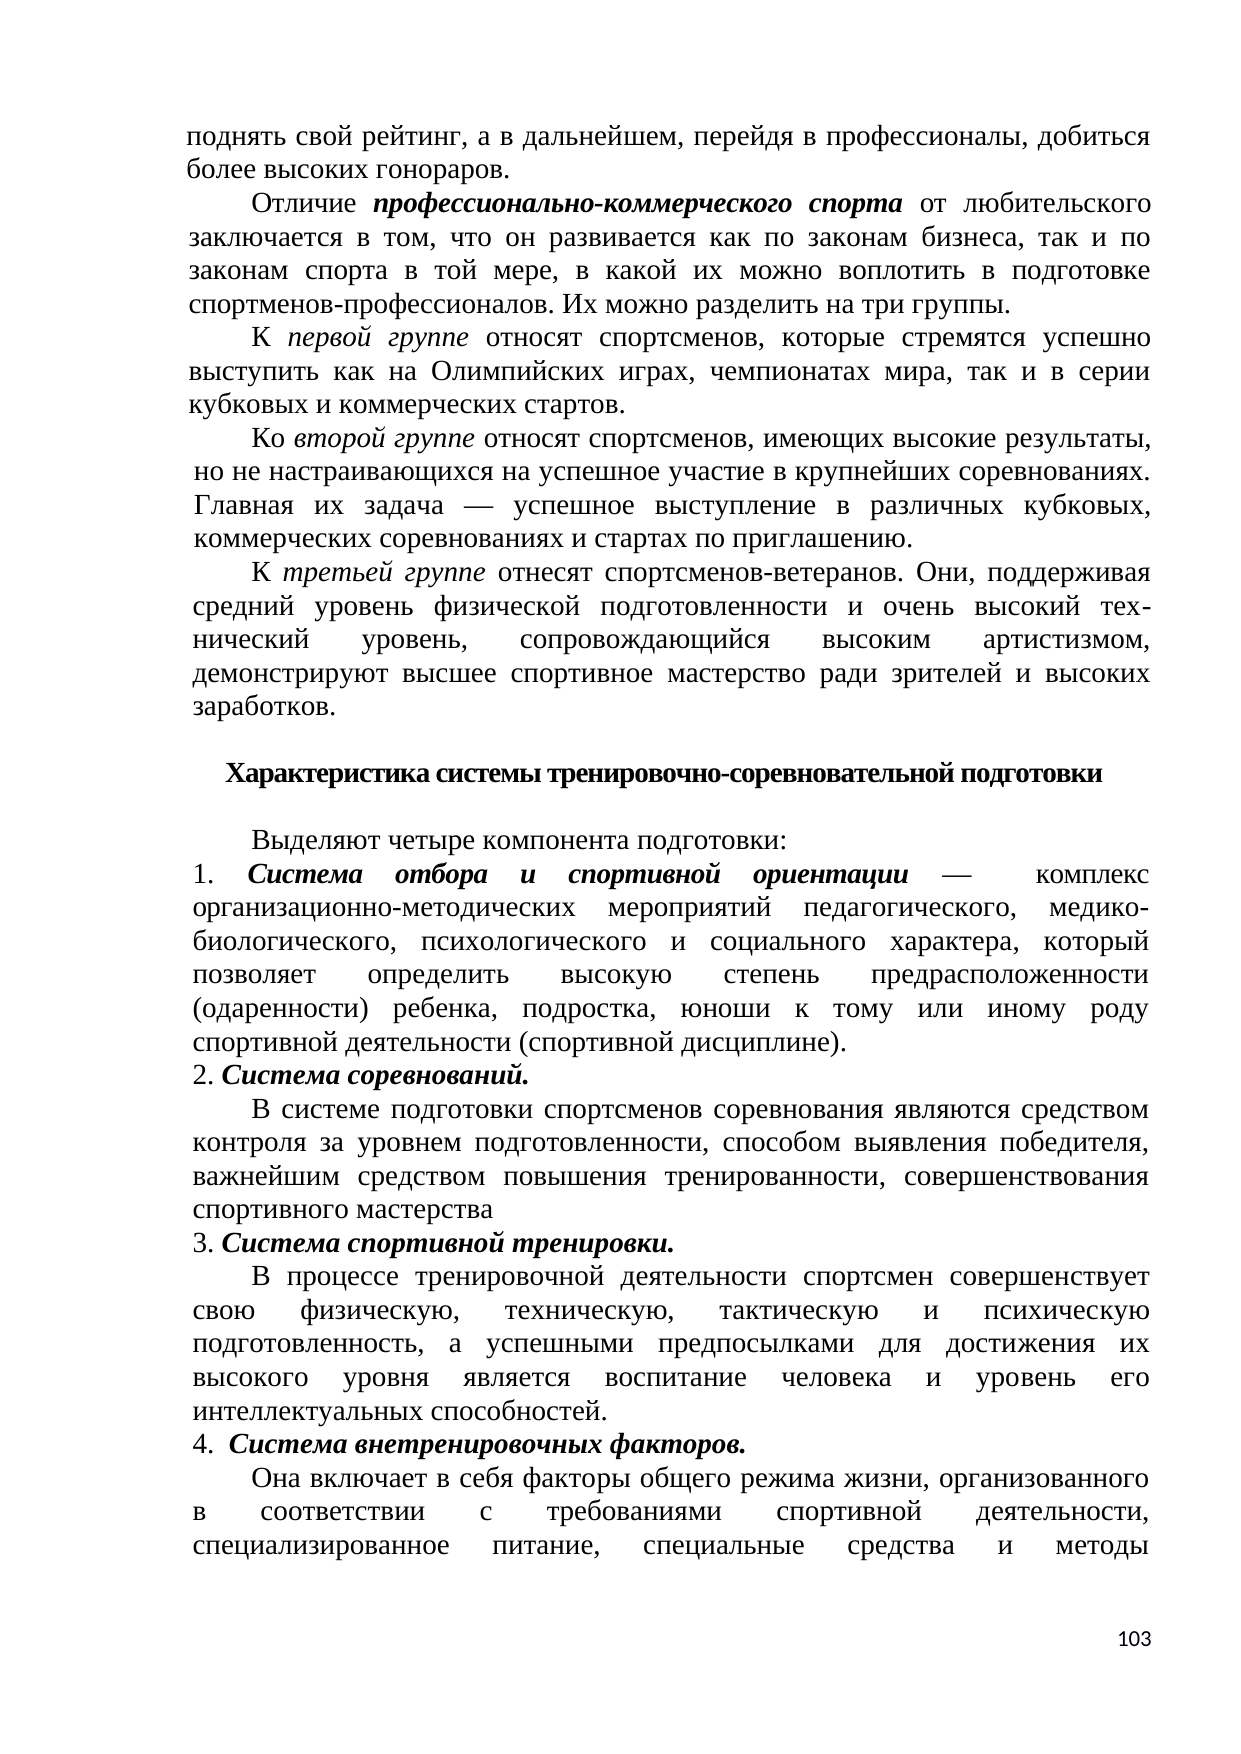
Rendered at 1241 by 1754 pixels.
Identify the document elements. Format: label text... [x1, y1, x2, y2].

text К третьей группе отнесят спортсменов-ветеранов. Они, поддерживая средний уровень физической подготовленности и очень высокий технический уровень, сопровождающийся высоким артистизмом, демонстрируют высшее спортивное мастерство ради зрителей и высоких заработков. [192, 554, 1151, 722]
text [192, 1460, 1150, 1560]
text В системе подготовки спортсменов соревнования являются средством контроля за уровнем подготовленности, способом выявления победителя, важнейшим средством повышения тренированности, совершенствования спортивного мастерства [192, 1091, 1150, 1225]
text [186, 118, 1151, 185]
text Выделяют четыре компонента подготовки: [192, 822, 1150, 856]
text Отличие профессионально-коммерческого спорта от любительского заключается в том, что он развивается как по законам бизнеса, так и по законам спорта в той мере, в какой их можно воплотить в подготовке спортменов-профессионалов. Их можно разделить на три группы. [188, 185, 1152, 319]
text 2. Система соревнований. [192, 1057, 1150, 1091]
text К первой группе относят спортсменов, которые стремятся успешно выступить как на Олимпийских играх, чемпионатах мира, так и в серии кубковых и коммерческих стартов. [188, 319, 1152, 420]
text 3. Система спортивной тренировки. [192, 1225, 1150, 1258]
text В процессе тренировочной деятельности спортсмен совершенствует свою физическую, техническую, тактическую и психическую подготовленность, а успешными предпосылками для достижения их высокого уровня является воспитание человека и уровень его интеллектуальных способностей. [192, 1258, 1150, 1426]
text 4. Система внетренировочных факторов. [192, 1426, 1150, 1460]
text Ко второй группе относят спортсменов, имеющих высокие результаты, но не настраивающихся на успешное участие в крупнейших соревнованиях. Главная их задача — успешное выступление в различных кубковых, коммерческих соревнованиях и стартах по приглашению. [194, 420, 1152, 554]
text Характеристика системы тренировочно-соревновательной подготовки [177, 755, 1152, 789]
text 1. Система отбора и спортивной ориентации — комплекс организационно-методических мероприятий педагогического, медико-биологического, психологического и социального характера, который позволяет определить высокую степень предрасположенности (одаренности) ребенка, подростка, юноши к тому или иному роду спортивной деятельности (спортивной дисциплине). [192, 856, 1150, 1057]
